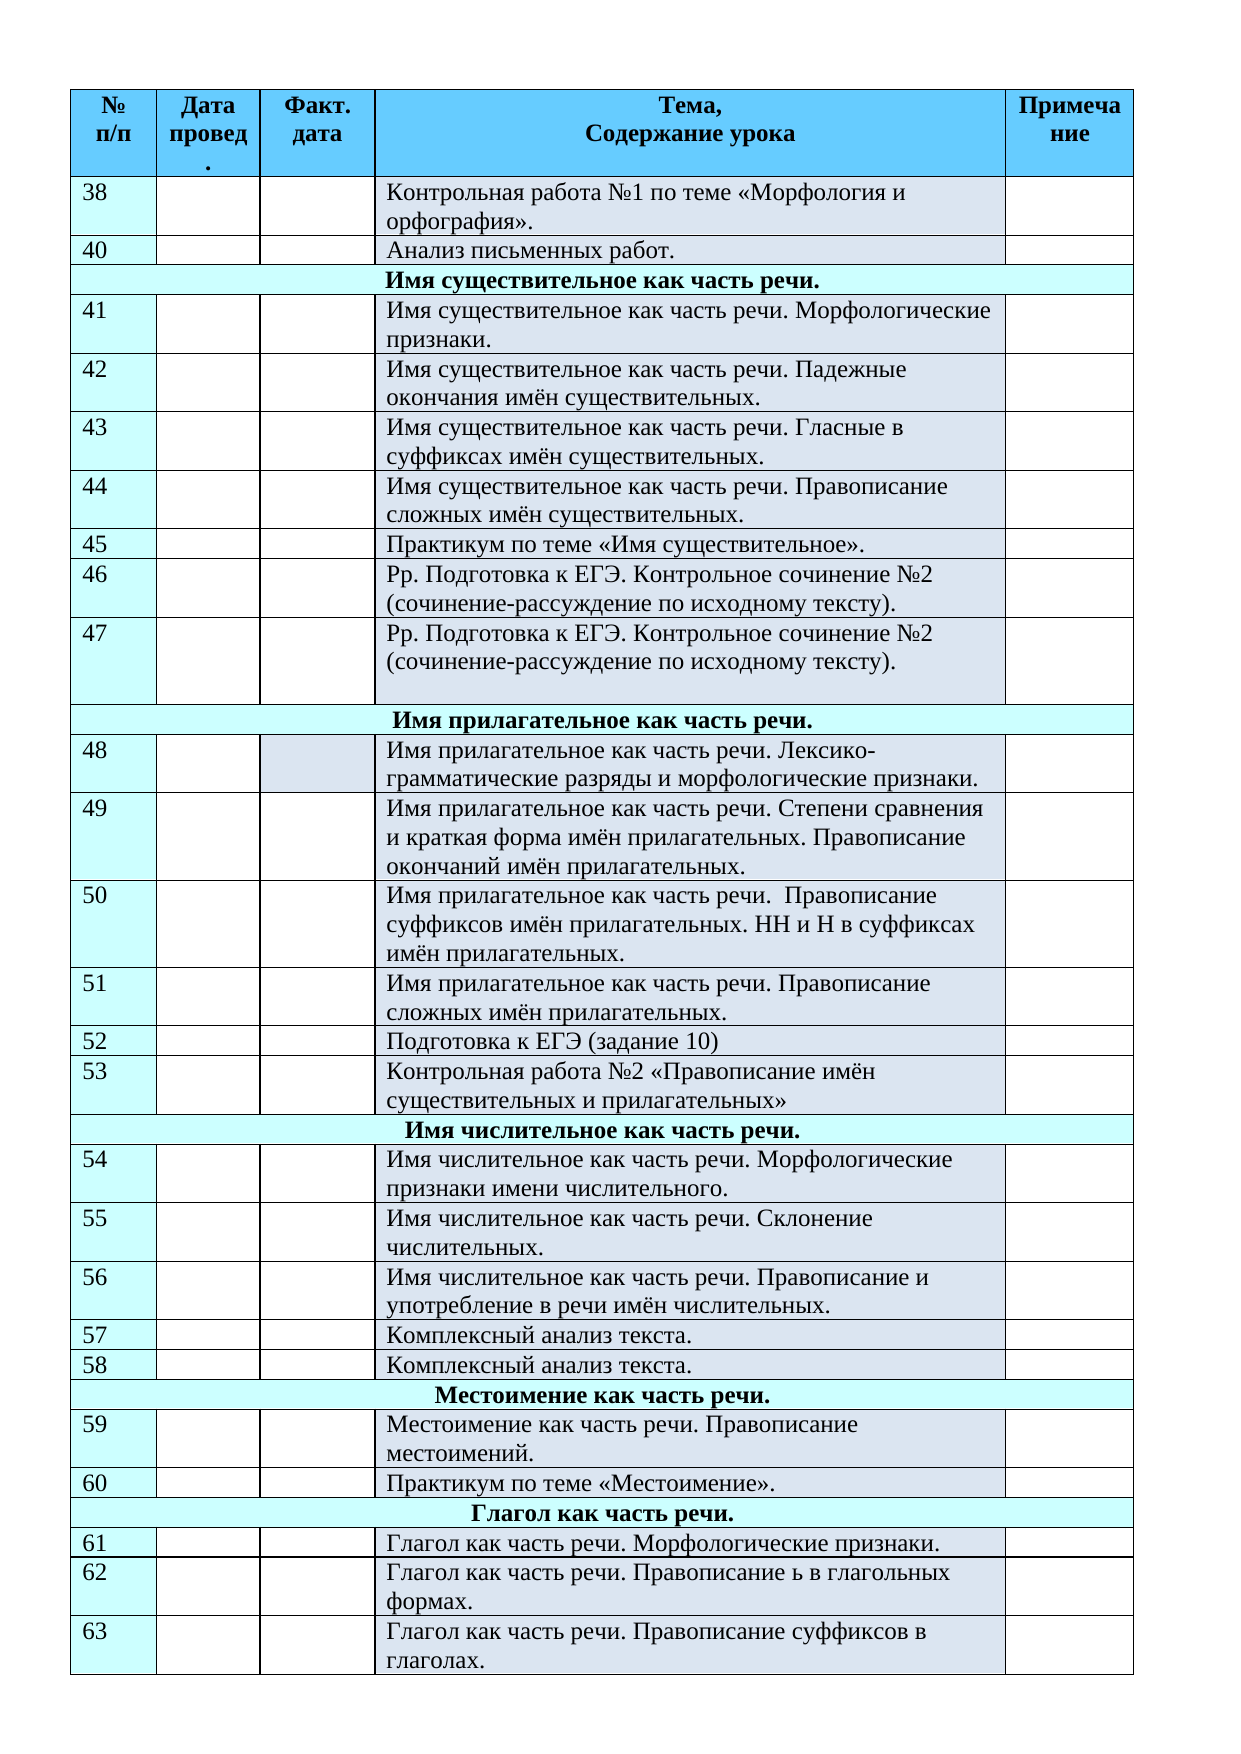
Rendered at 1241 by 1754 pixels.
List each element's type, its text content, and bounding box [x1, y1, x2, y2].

table_cell [1006, 412, 1133, 470]
table_cell 44 [71, 471, 156, 528]
table_cell Имя числительное как часть речи. Морфологические признаки имени числительного. [376, 1145, 1005, 1202]
table_cell [261, 1026, 374, 1055]
table_cell [261, 295, 374, 353]
table_cell [157, 1410, 259, 1467]
table_cell [261, 618, 374, 704]
table_cell [157, 412, 259, 470]
table_cell [157, 236, 259, 264]
table_cell 58 [71, 1350, 156, 1379]
table_cell [157, 1026, 259, 1055]
table_cell [1006, 1145, 1133, 1202]
table_cell [157, 354, 259, 411]
table_cell [261, 1320, 374, 1349]
table_header Дата провед. [157, 90, 259, 176]
table_cell [261, 1468, 374, 1497]
table_cell Имя существительное как часть речи. Морфологические признаки. [376, 295, 1005, 353]
table_cell Имя существительное как часть речи. Гласные в суффиксах имён существительных. [376, 412, 1005, 470]
table_cell [261, 1203, 374, 1261]
table_cell [261, 412, 374, 470]
table_cell Комплексный анализ текста. [376, 1320, 1005, 1349]
table_cell Подготовка к ЕГЭ (задание 10) [376, 1026, 1005, 1055]
table_cell 46 [71, 559, 156, 617]
table_cell Глагол как часть речи. Морфологические признаки. [376, 1528, 1005, 1556]
table_cell [1006, 1026, 1133, 1055]
table_cell [157, 1468, 259, 1497]
table_cell [261, 1350, 374, 1379]
table_cell [261, 1056, 374, 1114]
table_cell [261, 793, 374, 879]
table_cell 59 [71, 1410, 156, 1467]
table_cell [1006, 968, 1133, 1025]
table_cell Имя существительное как часть речи. Правописание сложных имён существительных. [376, 471, 1005, 528]
table_cell Местоимение как часть речи. Правописание местоимений. [376, 1410, 1005, 1467]
table_cell [157, 471, 259, 528]
table_cell [157, 1616, 259, 1673]
table_cell [1006, 1558, 1133, 1615]
table_cell Практикум по теме «Местоимение». [376, 1468, 1005, 1497]
table_cell [1006, 354, 1133, 411]
table_cell [261, 354, 374, 411]
table_cell [1006, 735, 1133, 792]
table_cell Имя прилагательное как часть речи. [71, 705, 1133, 734]
table_cell [157, 1558, 259, 1615]
table_cell [261, 236, 374, 264]
table_cell Имя прилагательное как часть речи. Степени сравнения и краткая форма имён прилагательных. Правописание окончаний имён прилагательных. [376, 793, 1005, 879]
table_cell [157, 968, 259, 1025]
table_cell 45 [71, 529, 156, 558]
table_cell [1006, 1262, 1133, 1319]
table_cell [1006, 1616, 1133, 1673]
table_cell [157, 1203, 259, 1261]
table_cell [261, 529, 374, 558]
table_cell [157, 529, 259, 558]
table_cell 54 [71, 1145, 156, 1202]
table_cell [1006, 529, 1133, 558]
table_cell Имя числительное как часть речи. Склонение числительных. [376, 1203, 1005, 1261]
table_cell 53 [71, 1056, 156, 1114]
table_cell [261, 1528, 374, 1556]
table_cell 42 [71, 354, 156, 411]
table_cell 40 [71, 236, 156, 264]
table_cell [261, 1145, 374, 1202]
table_cell 61 [71, 1528, 156, 1556]
table_cell 47 [71, 618, 156, 704]
table_cell Имя существительное как часть речи. [71, 265, 1133, 294]
table_cell [1006, 1528, 1133, 1556]
table_cell 48 [71, 735, 156, 792]
table_cell [1006, 559, 1133, 617]
table_cell Имя прилагательное как часть речи. Правописание сложных имён прилагательных. [376, 968, 1005, 1025]
table_cell 51 [71, 968, 156, 1025]
table_cell [157, 881, 259, 967]
table_cell [1006, 1410, 1133, 1467]
table_cell [1006, 295, 1133, 353]
table_cell [157, 177, 259, 234]
table_cell Глагол как часть речи. Правописание суффиксов в глаголах. [376, 1616, 1005, 1673]
table_cell Глагол как часть речи. [71, 1498, 1133, 1527]
table_cell [157, 793, 259, 879]
table_cell [1006, 1350, 1133, 1379]
table_cell [157, 1320, 259, 1349]
table_cell [157, 1056, 259, 1114]
table_cell Рр. Подготовка к ЕГЭ. Контрольное сочинение №2 (сочинение-рассуждение по исходному тексту). [376, 618, 1005, 704]
table_cell [261, 1616, 374, 1673]
table_cell Практикум по теме «Имя существительное». [376, 529, 1005, 558]
table_cell [1006, 1320, 1133, 1349]
table_cell 57 [71, 1320, 156, 1349]
table_cell 56 [71, 1262, 156, 1319]
table_cell [1006, 236, 1133, 264]
table_cell Имя числительное как часть речи. [71, 1115, 1133, 1143]
table_cell [261, 881, 374, 967]
table_cell Рр. Подготовка к ЕГЭ. Контрольное сочинение №2 (сочинение-рассуждение по исходному тексту). [376, 559, 1005, 617]
table_cell 60 [71, 1468, 156, 1497]
table_cell [261, 471, 374, 528]
table_cell 50 [71, 881, 156, 967]
table_cell Анализ письменных работ. [376, 236, 1005, 264]
table_cell [261, 1558, 374, 1615]
table_cell 62 [71, 1558, 156, 1615]
table_cell Местоимение как часть речи. [71, 1380, 1133, 1408]
table_cell [1006, 177, 1133, 234]
table_cell [157, 618, 259, 704]
table_header Факт. дата [261, 90, 374, 176]
table_cell [157, 1350, 259, 1379]
table_cell 63 [71, 1616, 156, 1673]
table_cell [261, 177, 374, 234]
table_cell [157, 1528, 259, 1556]
table_cell Имя прилагательное как часть речи. Лексико-грамматические разряды и морфологические признаки. [376, 735, 1005, 792]
table_cell Контрольная работа №2 «Правописание имён существительных и прилагательных» [376, 1056, 1005, 1114]
table_cell [157, 1145, 259, 1202]
table_header Тема, Содержание урока [376, 90, 1005, 176]
table_cell [261, 1410, 374, 1467]
table_cell 49 [71, 793, 156, 879]
table_cell 38 [71, 177, 156, 234]
table_cell [157, 1262, 259, 1319]
table_cell 41 [71, 295, 156, 353]
table_cell [1006, 1468, 1133, 1497]
table_cell Комплексный анализ текста. [376, 1350, 1005, 1379]
table_cell 43 [71, 412, 156, 470]
table_cell 52 [71, 1026, 156, 1055]
table_cell [1006, 471, 1133, 528]
table_cell Имя числительное как часть речи. Правописание и употребление в речи имён числительных. [376, 1262, 1005, 1319]
table_cell [1006, 618, 1133, 704]
table_cell [1006, 1056, 1133, 1114]
table_cell Имя существительное как часть речи. Падежные окончания имён существительных. [376, 354, 1005, 411]
table_cell [157, 559, 259, 617]
table_cell [261, 968, 374, 1025]
table_cell Глагол как часть речи. Правописание ь в глагольных формах. [376, 1558, 1005, 1615]
table_cell [261, 559, 374, 617]
table_cell [157, 735, 259, 792]
table_header Примечание [1006, 90, 1133, 176]
table_cell Имя прилагательное как часть речи. Правописание суффиксов имён прилагательных. НН и Н в суффиксах имён прилагательных. [376, 881, 1005, 967]
table_header № п/п [71, 90, 156, 176]
table_cell [261, 1262, 374, 1319]
table_cell [1006, 793, 1133, 879]
table_cell [1006, 1203, 1133, 1261]
table_cell [261, 735, 374, 792]
table_cell 55 [71, 1203, 156, 1261]
table_cell [1006, 881, 1133, 967]
table_cell Контрольная работа №1 по теме «Морфология и орфография». [376, 177, 1005, 234]
table_cell [157, 295, 259, 353]
